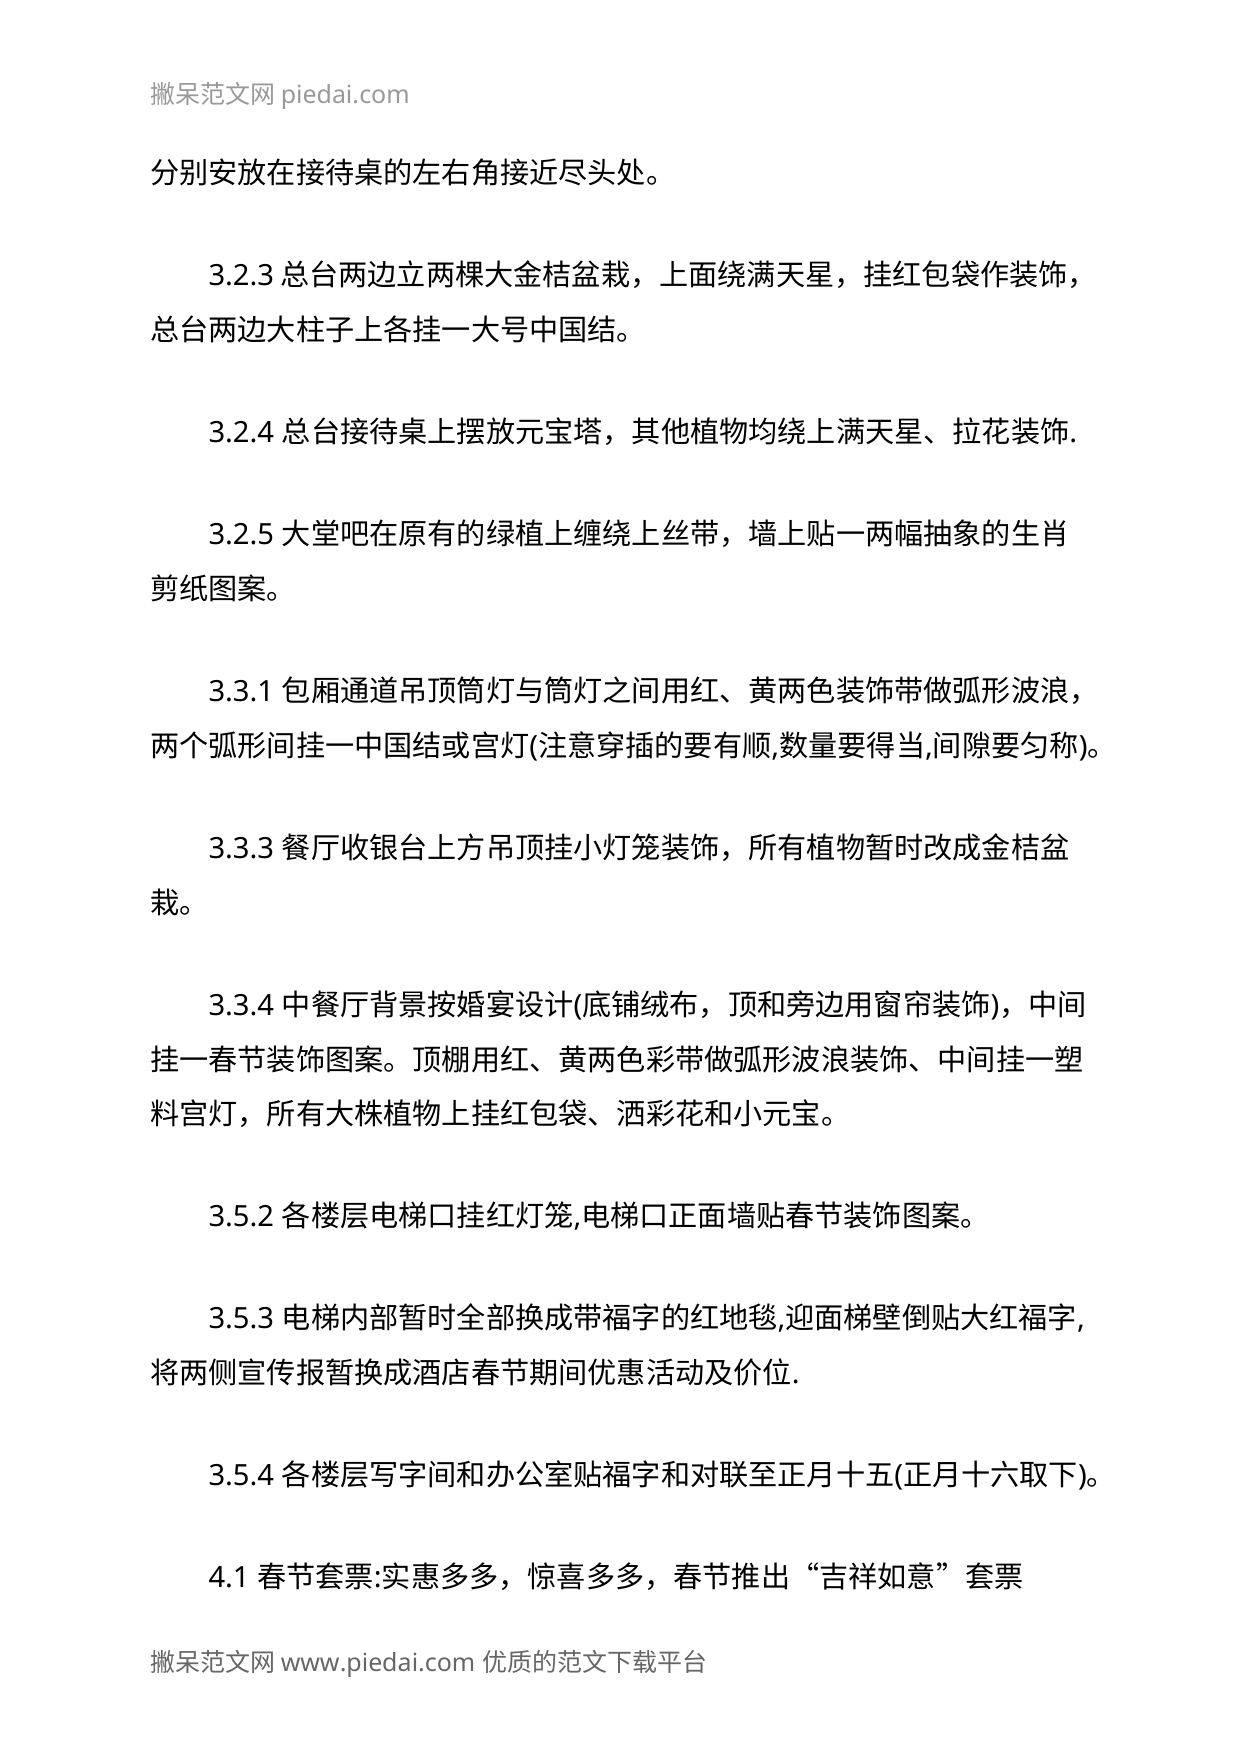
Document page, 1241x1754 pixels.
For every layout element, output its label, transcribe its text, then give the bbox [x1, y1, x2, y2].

text 3.3.1 包厢通道吊顶筒灯与筒灯之间用红、黄两色装饰带做弧形波浪，两个弧形间挂一中国结或宫灯(注意穿插的要有顺,数量要得当,间隙要匀称)。 [150, 667, 1090, 765]
text 4.1 春节套票:实惠多多，惊喜多多，春节推出“吉祥如意”套票 [150, 1554, 1090, 1596]
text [150, 150, 1090, 192]
text 3.5.2 各楼层电梯口挂红灯笼,电梯口正面墙贴春节装饰图案。 [150, 1193, 1090, 1235]
text 3.5.3 电梯内部暂时全部换成带福字的红地毯,迎面梯壁倒贴大红福字,将两侧宣传报暂换成酒店春节期间优惠活动及价位. [150, 1295, 1090, 1392]
text 3.2.3总台两边立两棵大金桔盆栽，上面绕满天星，挂红包袋作装饰，总台两边大柱子上各挂一大号中国结。 [150, 252, 1090, 349]
text 3.5.4 各楼层写字间和办公室贴福字和对联至正月十五(正月十六取下)。 [150, 1452, 1090, 1494]
text 3.3.3 餐厅收银台上方吊顶挂小灯笼装饰，所有植物暂时改成金桔盆栽。 [150, 824, 1090, 922]
text 3.2.5 大堂吧在原有的绿植上缠绕上丝带，墙上贴一两幅抽象的生肖剪纸图案。 [150, 511, 1090, 608]
text 3.2.4 总台接待桌上摆放元宝塔，其他植物均绕上满天星、拉花装饰. [150, 408, 1090, 451]
text 3.3.4 中餐厅背景按婚宴设计(底铺绒布，顶和旁边用窗帘装饰)，中间挂一春节装饰图案。顶棚用红、黄两色彩带做弧形波浪装饰、中间挂一塑料宫灯，所有大株植物上挂红包袋、洒彩花和小元宝。 [150, 981, 1090, 1133]
